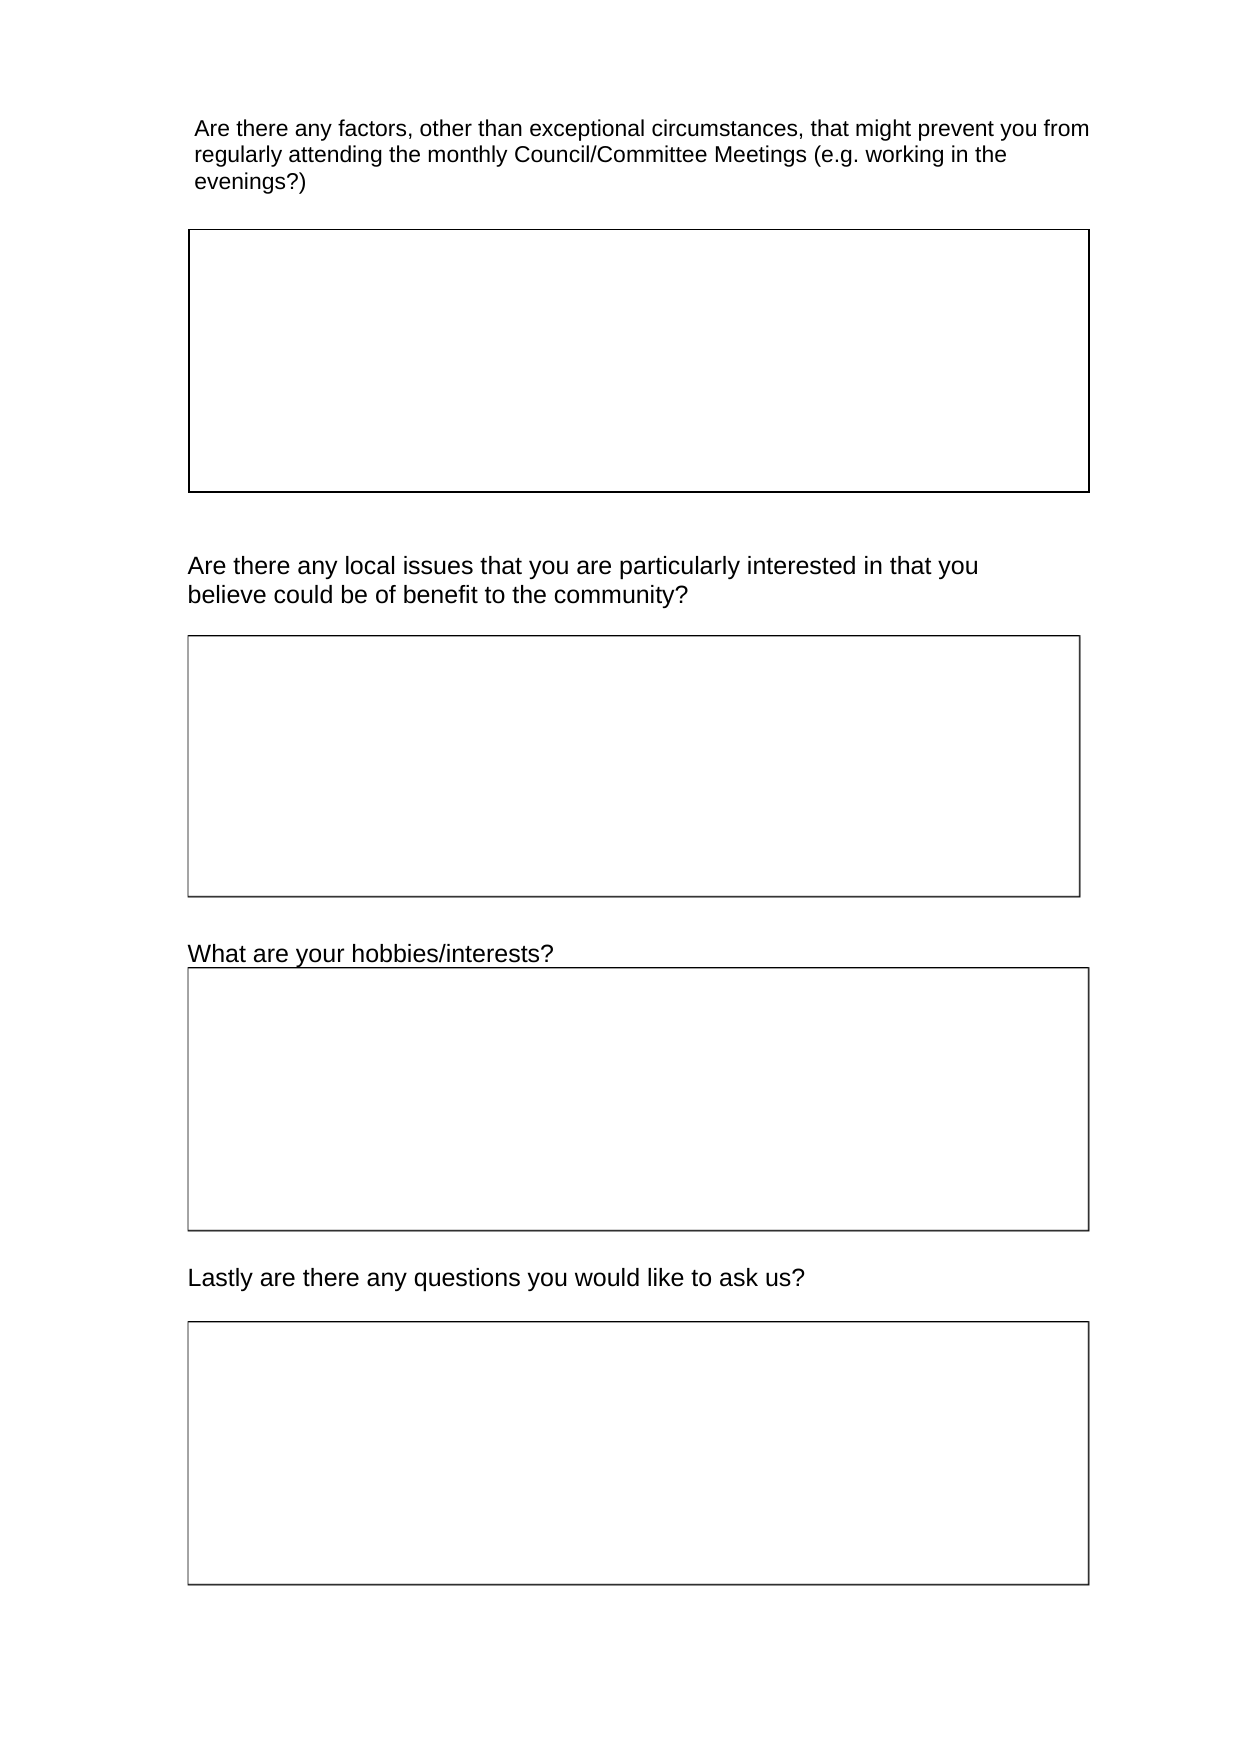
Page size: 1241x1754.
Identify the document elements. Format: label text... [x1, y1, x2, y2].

text What are your hobbies/interests? [187, 939, 1103, 967]
picture [187, 635, 1083, 901]
picture [187, 1321, 1093, 1589]
text Are there any factors, other than exceptional circumstances, that might prevent you from regularly attending the monthly Council/Committee Meetings (e.g. working in the evenings?) [194, 115, 1103, 194]
text Are there any local issues that you are particularly interested in that you [187, 551, 981, 579]
picture [187, 967, 1093, 1235]
text believe could be of benefit to the community? [187, 580, 981, 608]
text Lastly are there any questions you would like to ask us? [187, 1263, 1103, 1292]
